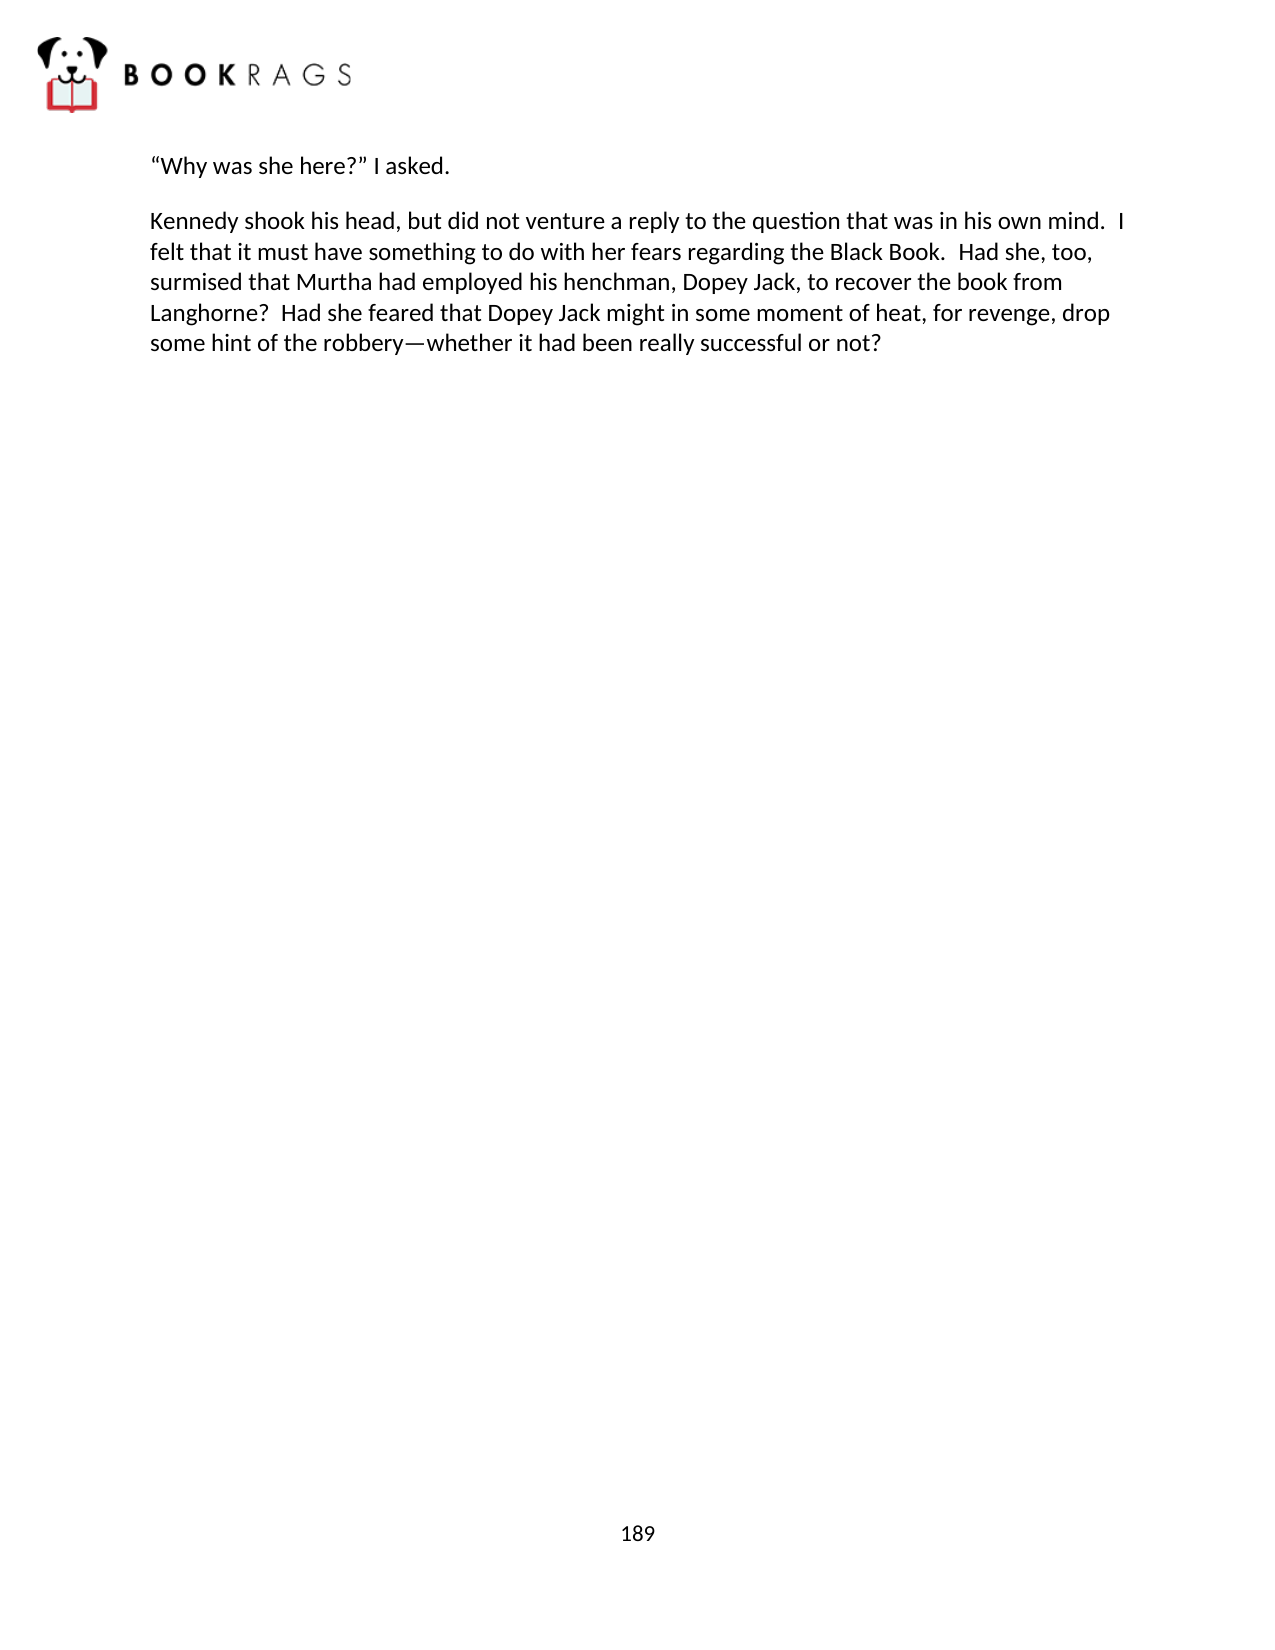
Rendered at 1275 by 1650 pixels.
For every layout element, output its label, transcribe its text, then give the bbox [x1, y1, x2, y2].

text “Why was she here?” I asked. [150, 150, 1125, 181]
picture [37, 37, 351, 113]
text Kennedy shook his head, but did not venture a reply to the question that was in his own mind. I felt that it must have something to do with her fears regarding the Black Book. Had she, too, surmised that Murtha had employed his henchman, Dopey Jack, to recover the book from Langhorne? Had she feared that Dopey Jack might in some moment of heat, for revenge, drop some hint of the robbery—­whether it had been really successful or not? [150, 206, 1125, 358]
